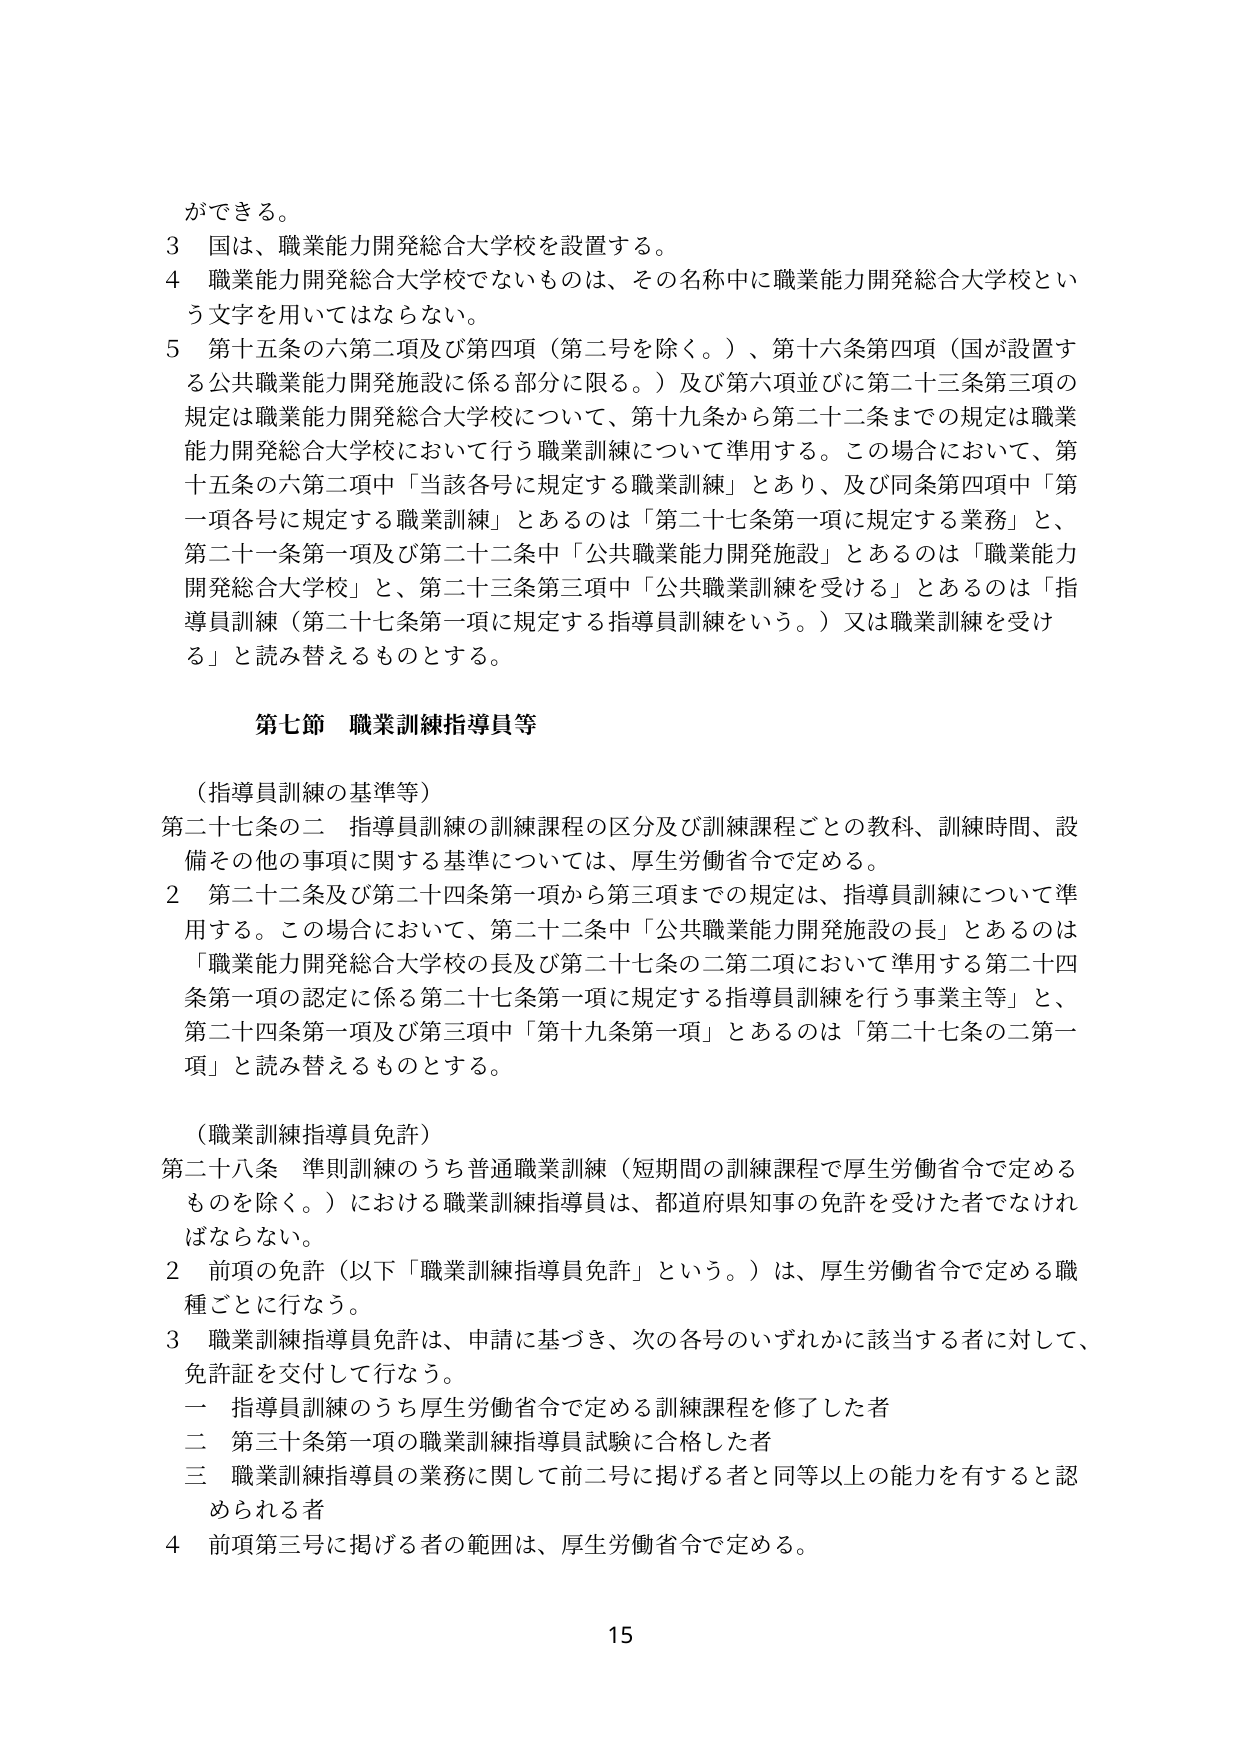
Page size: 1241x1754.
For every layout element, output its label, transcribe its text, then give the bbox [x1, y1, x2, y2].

text 第七節 職業訓練指導員等 [253, 706, 1079, 740]
text ３ 国は、職業能力開発総合大学校を設置する。 [161, 228, 1079, 262]
text （職業訓練指導員免許） [184, 1116, 1079, 1150]
text 第二十八条 準則訓練のうち普通職業訓練（短期間の訓練課程で厚生労働省令で定めるものを除く。）における職業訓練指導員は、都道府県知事の免許を受けた者でなければならない。 [161, 1150, 1079, 1253]
text ３ 職業訓練指導員免許は、申請に基づき、次の各号のいずれかに該当する者に対して、免許証を交付して行なう。 [161, 1321, 1079, 1389]
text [161, 194, 1079, 228]
text 二 第三十条第一項の職業訓練指導員試験に合格した者 [184, 1424, 1079, 1458]
text 第二十七条の二 指導員訓練の訓練課程の区分及び訓練課程ごとの教科、訓練時間、設備その他の事項に関する基準については、厚生労働省令で定める。 [161, 809, 1079, 877]
text ２ 第二十二条及び第二十四条第一項から第三項までの規定は、指導員訓練について準用する。この場合において、第二十二条中「公共職業能力開発施設の長」とあるのは「職業能力開発総合大学校の長及び第二十七条の二第二項において準用する第二十四条第一項の認定に係る第二十七条第一項に規定する指導員訓練を行う事業主等」と、第二十四条第一項及び第三項中「第十九条第一項」とあるのは「第二十七条の二第一項」と読み替えるものとする。 [161, 877, 1079, 1082]
text ２ 前項の免許（以下「職業訓練指導員免許」という。）は、厚生労働省令で定める職種ごとに行なう。 [161, 1253, 1079, 1321]
text ４ 職業能力開発総合大学校でないものは、その名称中に職業能力開発総合大学校という文字を用いてはならない。 [161, 262, 1079, 330]
text （指導員訓練の基準等） [184, 774, 1079, 809]
text 三 職業訓練指導員の業務に関して前二号に掲げる者と同等以上の能力を有すると認められる者 [184, 1458, 1079, 1526]
text 一 指導員訓練のうち厚生労働省令で定める訓練課程を修了した者 [184, 1389, 1079, 1424]
text ４ 前項第三号に掲げる者の範囲は、厚生労働省令で定める。 [161, 1526, 1079, 1560]
text ５ 第十五条の六第二項及び第四項（第二号を除く。）、第十六条第四項（国が設置する公共職業能力開発施設に係る部分に限る。）及び第六項並びに第二十三条第三項の規定は職業能力開発総合大学校について、第十九条から第二十二条までの規定は職業能力開発総合大学校において行う職業訓練について準用する。この場合において、第十五条の六第二項中「当該各号に規定する職業訓練」とあり、及び同条第四項中「第一項各号に規定する職業訓練」とあるのは「第二十七条第一項に規定する業務」と、第二十一条第一項及び第二十二条中「公共職業能力開発施設」とあるのは「職業能力開発総合大学校」と、第二十三条第三項中「公共職業訓練を受ける」とあるのは「指導員訓練（第二十七条第一項に規定する指導員訓練をいう。）又は職業訓練を受ける」と読み替えるものとする。 [161, 330, 1079, 672]
